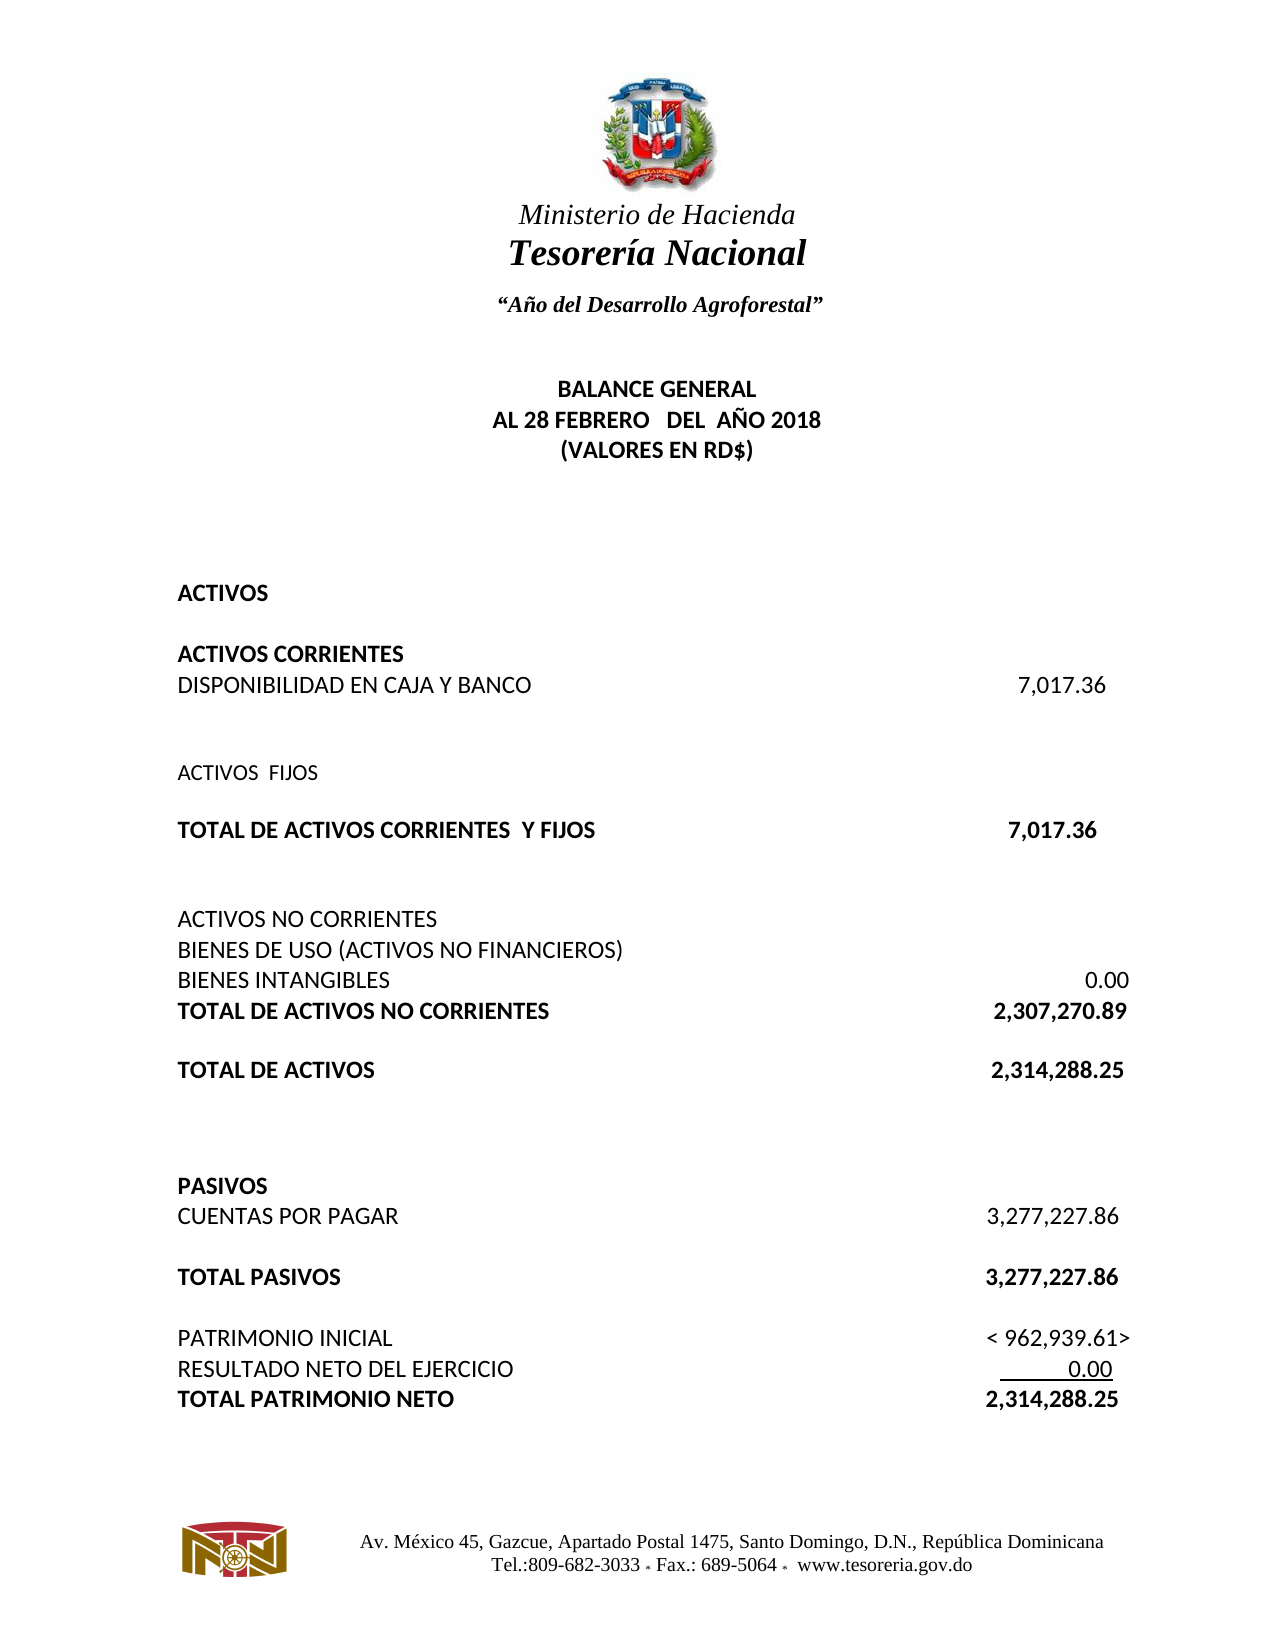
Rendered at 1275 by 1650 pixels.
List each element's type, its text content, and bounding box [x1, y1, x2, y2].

text BALANCE GENERAL [177, 373, 1137, 404]
picture [592, 73, 722, 198]
text CUENTAS POR PAGAR 3,277,227.86 [177, 1200, 1137, 1231]
text PATRIMONIO INICIAL < 962,939.61> [177, 1322, 1137, 1353]
text TOTAL DE ACTIVOS 2,314,288.25 [177, 1054, 1137, 1085]
text ACTIVOS [177, 577, 1137, 608]
text ACTIVOS NO CORRIENTES [177, 904, 1137, 934]
text TOTAL DE ACTIVOS CORRIENTES Y FIJOS 7,017.36 [177, 814, 1137, 845]
text ACTIVOS FIJOS [177, 758, 1137, 787]
text AL 28 FEBRERO DEL AÑO 2018 [177, 404, 1137, 434]
text RESULTADO NETO DEL EJERCICIO 0.00 [177, 1353, 1137, 1383]
text ACTIVOS CORRIENTES [177, 638, 1137, 669]
text TOTAL DE ACTIVOS NO CORRIENTES 2,307,270.89 [177, 995, 1137, 1026]
text BIENES DE USO (ACTIVOS NO FINANCIEROS) [177, 934, 1137, 965]
text TOTAL PASIVOS 3,277,227.86 [177, 1261, 1137, 1292]
text PASIVOS [177, 1170, 1137, 1200]
picture [177, 1517, 291, 1581]
text BIENES INTANGIBLES 0.00 [177, 965, 1137, 995]
text DISPONIBILIDAD EN CAJA Y BANCO 7,017.36 [177, 669, 1137, 699]
text (VALORES EN RD$) [177, 434, 1137, 465]
text TOTAL PATRIMONIO NETO 2,314,288.25 [177, 1383, 1137, 1414]
